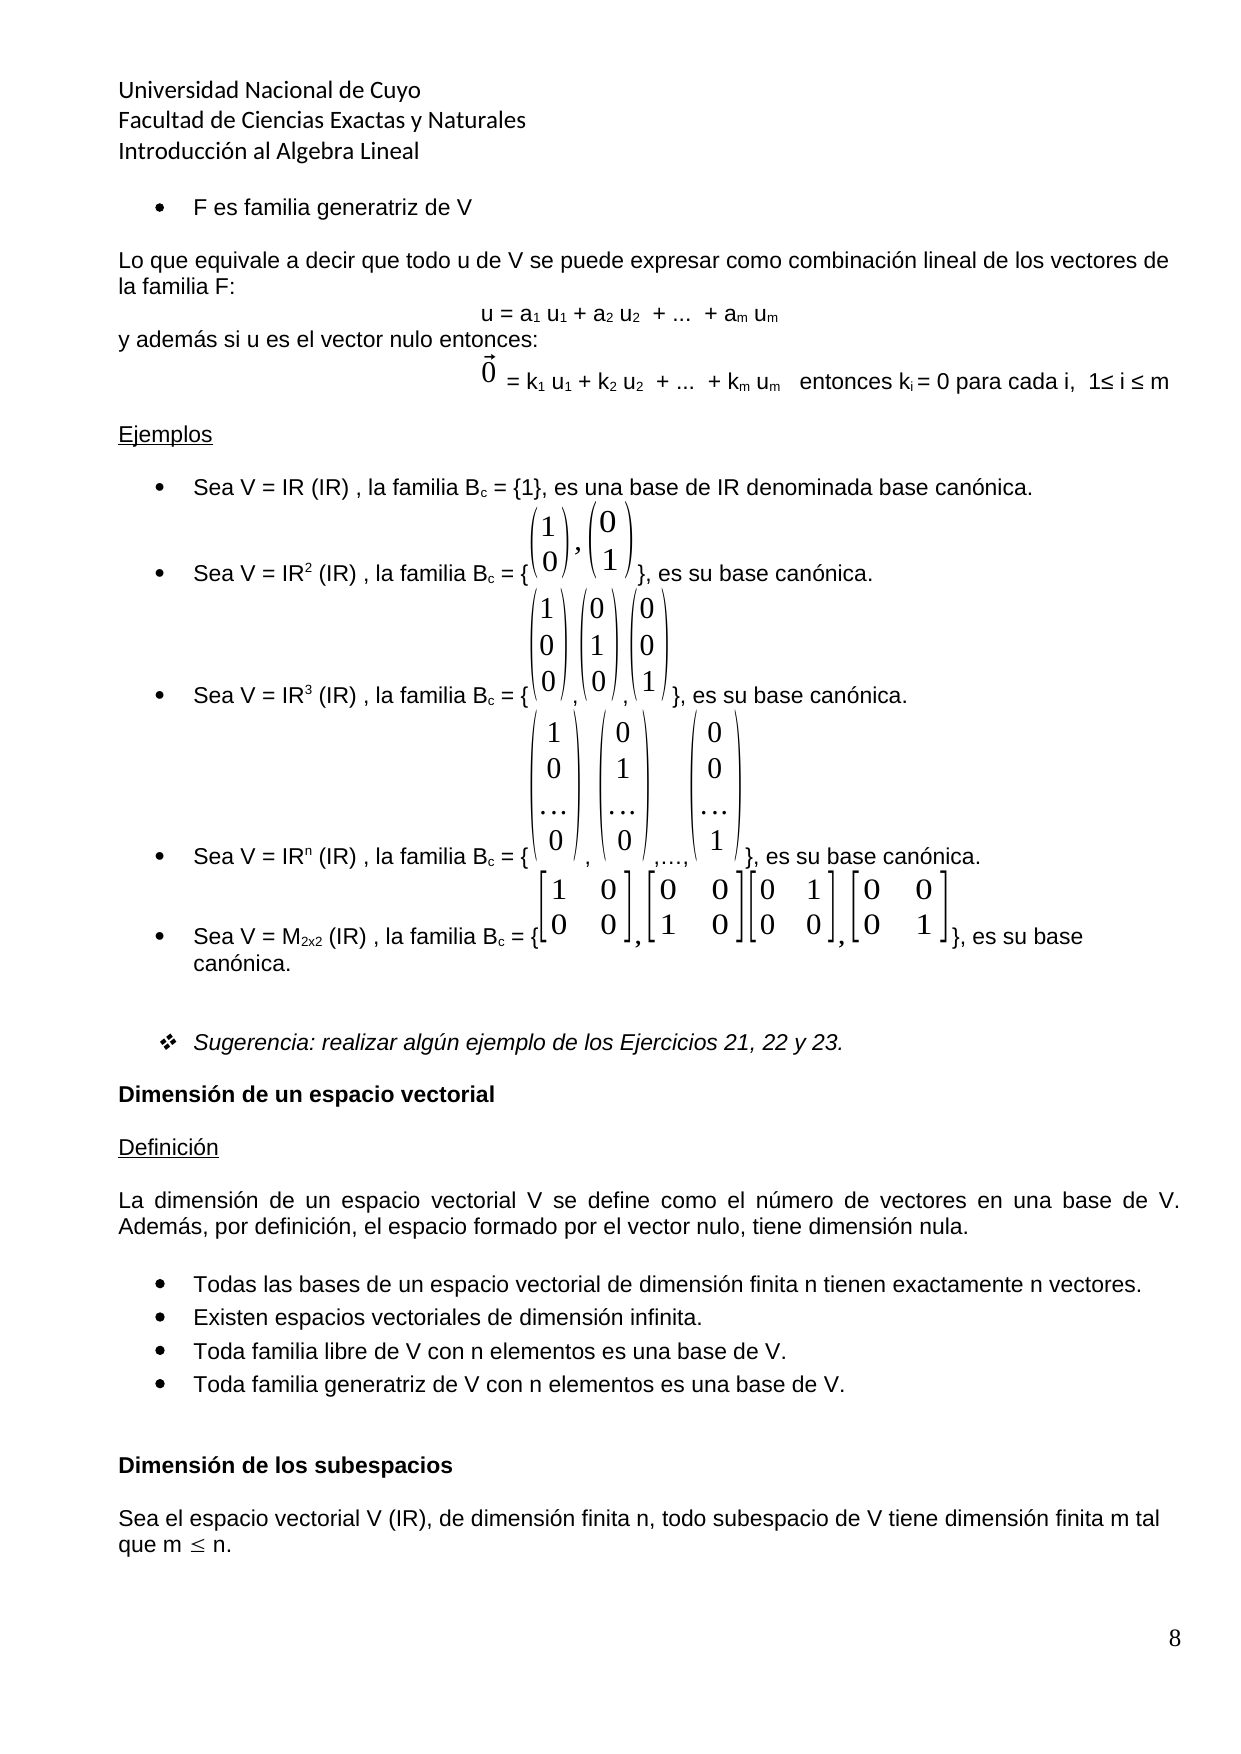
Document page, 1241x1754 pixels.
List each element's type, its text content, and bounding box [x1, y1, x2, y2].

text u = a1 u1 + a2 u2 + ... + am um [118, 299, 1181, 326]
list Toda familia libre de V con n elementos es una base de V. [156, 1332, 1181, 1366]
text y además si u es el vector nulo entonces: [118, 326, 1181, 352]
text Definición [118, 1134, 1181, 1160]
list Sea V = M2x2 (IR) , la familia Bc = {, , }, es su base canónica. [156, 869, 1181, 976]
list Toda familia generatriz de V con n elementos es una base de V. [156, 1366, 1181, 1399]
list Sea V = IRn (IR) , la familia Bc = {, ,…,}, es su base canónica. [156, 708, 1181, 869]
text Dimensión de los subespacios [118, 1452, 1181, 1478]
text Sea el espacio vectorial V (IR), de dimensión finita n, todo subespacio de V tiene dimensión finita m tal que m n. [118, 1504, 1181, 1557]
list Sea V = IR3 (IR) , la familia Bc = {,,}, es su base canónica. [156, 586, 1181, 708]
list Sea V = IR (IR) , la familia Bc = {1}, es una base de IR denominada base canónica. [156, 474, 1181, 500]
list Existen espacios vectoriales de dimensión infinita. [156, 1299, 1181, 1332]
text Ejemplos [118, 421, 1181, 447]
list Sea V = IR2 (IR) , la familia Bc = {}, es su base canónica. [156, 500, 1181, 586]
list Sugerencia: realizar algún ejemplo de los Ejercicios 21, 22 y 23. [156, 1028, 1181, 1055]
text La dimensión de un espacio vectorial V se define como el número de vectores en una base de V. Además, por definición, el espacio formado por el vector nulo, tiene dimensión nula. [118, 1187, 1181, 1239]
list F es familia generatriz de V [156, 194, 1181, 221]
text Lo que equivale a decir que todo u de V se puede expresar como combinación lineal de los vectores de la familia F: [118, 247, 1181, 299]
list Todas las bases de un espacio vectorial de dimensión finita n tienen exactamente n vectores. [156, 1266, 1181, 1299]
text = k1 u1 + k2 u2 + ... + km um entonces ki = 0 para cada i, 1≤ i ≤ m [118, 352, 1181, 395]
text Dimensión de un espacio vectorial [118, 1081, 1181, 1108]
